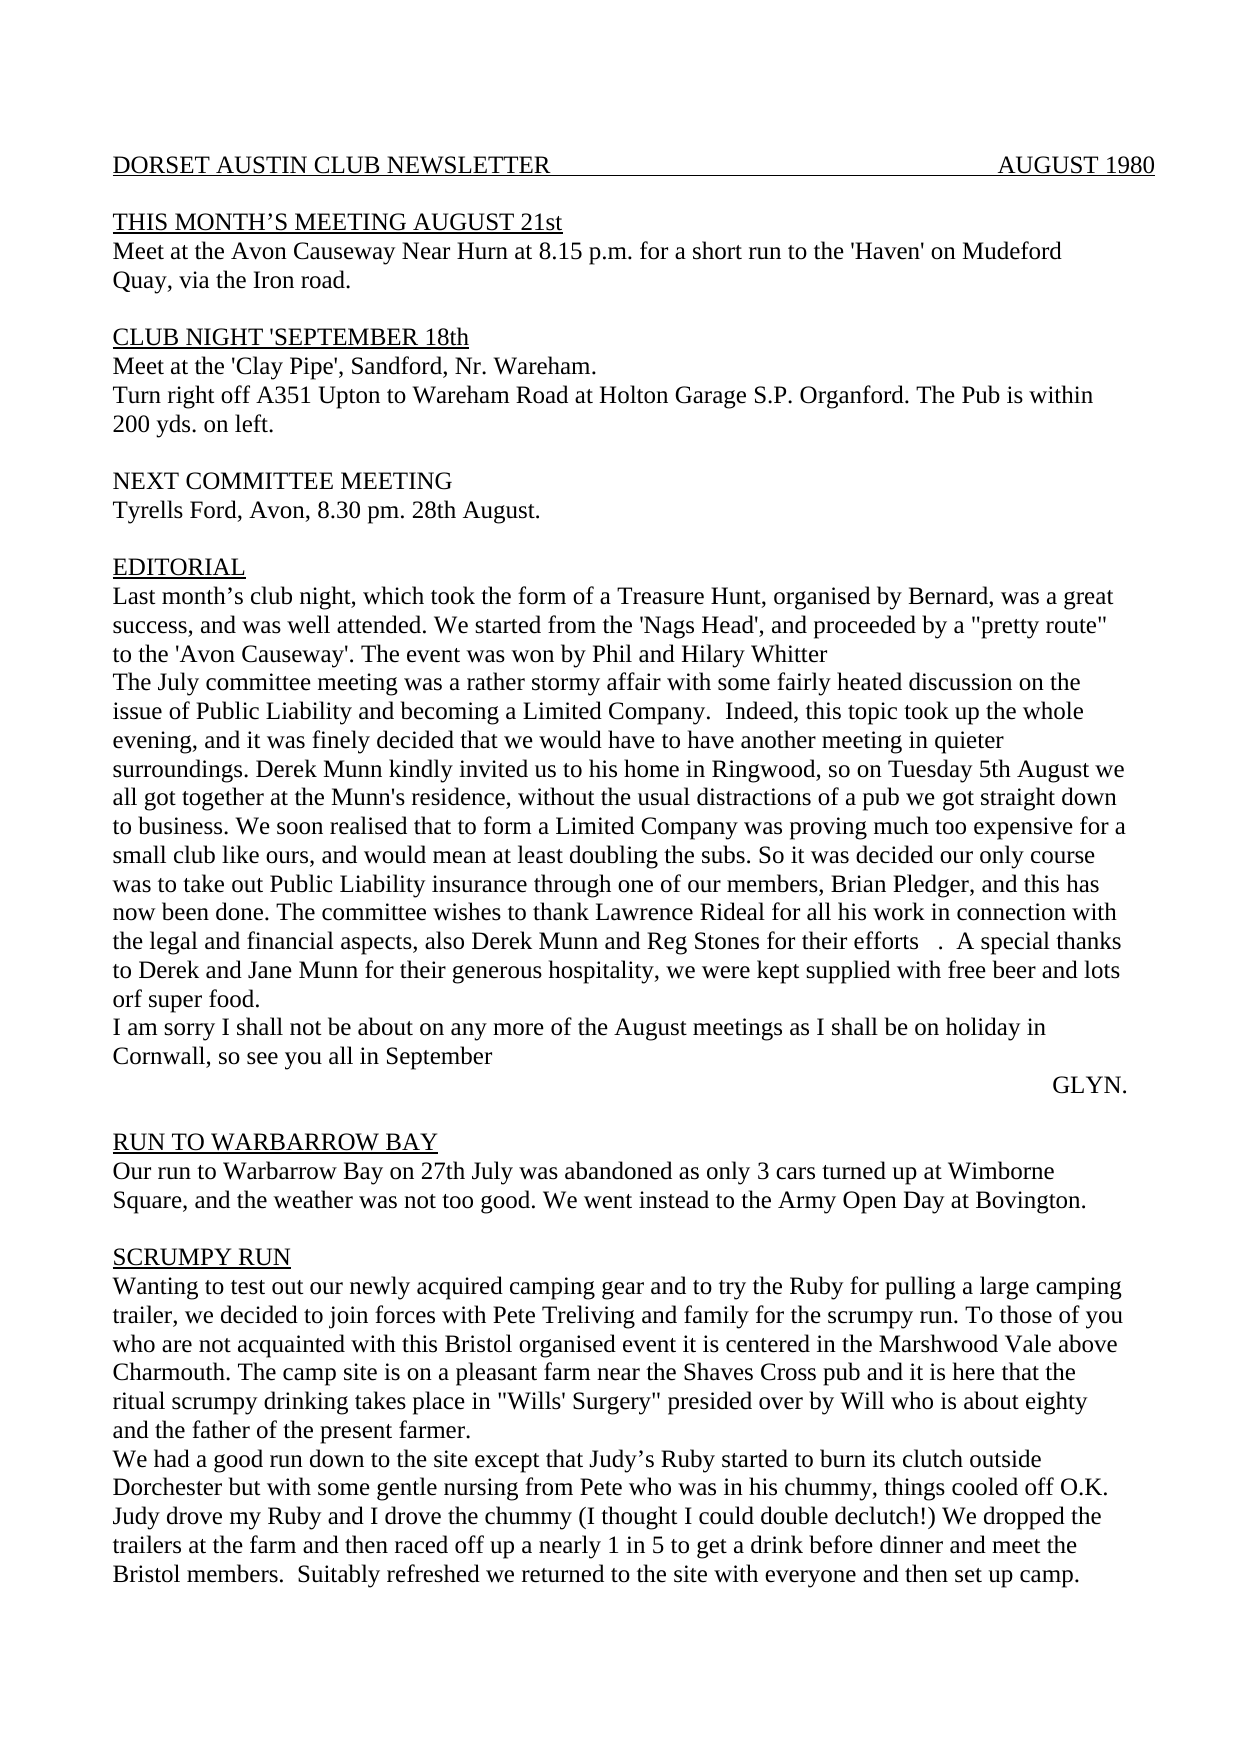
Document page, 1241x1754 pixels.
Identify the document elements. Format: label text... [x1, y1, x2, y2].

text GLYN. [112, 1070, 1128, 1099]
text DORSET AUSTIN CLUB NEWSLETTER AUGUST 1980 [112, 150, 1128, 175]
text Wanting to test out our newly acquired camping gear and to try the Ruby for pulling a large camping trailer, we decided to join forces with Pete Treliving and family for the scrumpy run. To those of you who are not acquainted with this Bristol organised event it is centered in the Marshwood Vale above Charmouth. The camp site is on a pleasant farm near the Shaves Cross pub and it is here that the ritual scrumpy drinking takes place in "Wills' Surgery" presided over by Will who is about eighty and the father of the present farmer. [112, 1271, 1128, 1444]
text The July committee meeting was a rather stormy affair with some fairly heated discussion on the issue of Public Liability and becoming a Limited Company. Indeed, this topic took up the whole evening, and it was finely decided that we would have to have another meeting in quieter surroundings. Derek Munn kindly invited us to his home in Ringwood, so on Tuesday 5th August we all got together at the Munn's residence, without the usual distractions of a pub we got straight down to business. We soon realised that to form a Limited Company was proving much too expensive for a small club like ours, and would mean at least doubling the subs. So it was decided our only course was to take out Public Liability insurance through one of our members, Brian Pledger, and this has now been done. The committee wishes to thank Lawrence Rideal for all his work in connection with the legal and financial aspects, also Derek Munn and Reg Stones for their efforts . A special thanks to Derek and Jane Munn for their generous hospitality, we were kept supplied with free beer and lots orf super food. [112, 667, 1128, 1012]
text CLUB NIGHT 'SEPTEMBER 18th [112, 322, 1128, 351]
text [112, 1444, 1128, 1587]
text Turn right off A351 Upton to Wareham Road at Holton Garage S.P. Organford. The Pub is within 200 yds. on left. [112, 380, 1128, 437]
text Meet at the 'Clay Pipe', Sandford, Nr. Wareham. [112, 351, 1128, 380]
text Our run to Warbarrow Bay on 27th July was abandoned as only 3 cars turned up at Wimborne Square, and the weather was not too good. We went instead to the Army Open Day at Bovington. [112, 1156, 1128, 1214]
text THIS MONTH’S MEETING AUGUST 21st [112, 207, 1128, 236]
text Last month’s club night, which took the form of a Treasure Hunt, organised by Bernard, was a great success, and was well attended. We started from the 'Nags Head', and proceeded by a "pretty route" to the 'Avon Causeway'. The event was won by Phil and Hilary Whitter [112, 581, 1128, 667]
text I am sorry I shall not be about on any more of the August meetings as I shall be on holiday in Cornwall, so see you all in September [112, 1012, 1128, 1070]
text SCRUMPY RUN [112, 1242, 1128, 1271]
text EDITORIAL [112, 552, 1128, 581]
text NEXT COMMITTEE MEETING [112, 466, 1128, 495]
text Meet at the Avon Causeway Near Hurn at 8.15 p.m. for a short run to the 'Haven' on Mudeford Quay, via the Iron road. [112, 236, 1128, 294]
text Tyrells Ford, Avon, 8.30 pm. 28th August. [112, 495, 1128, 524]
text RUN TO WARBARROW BAY [112, 1127, 1128, 1156]
